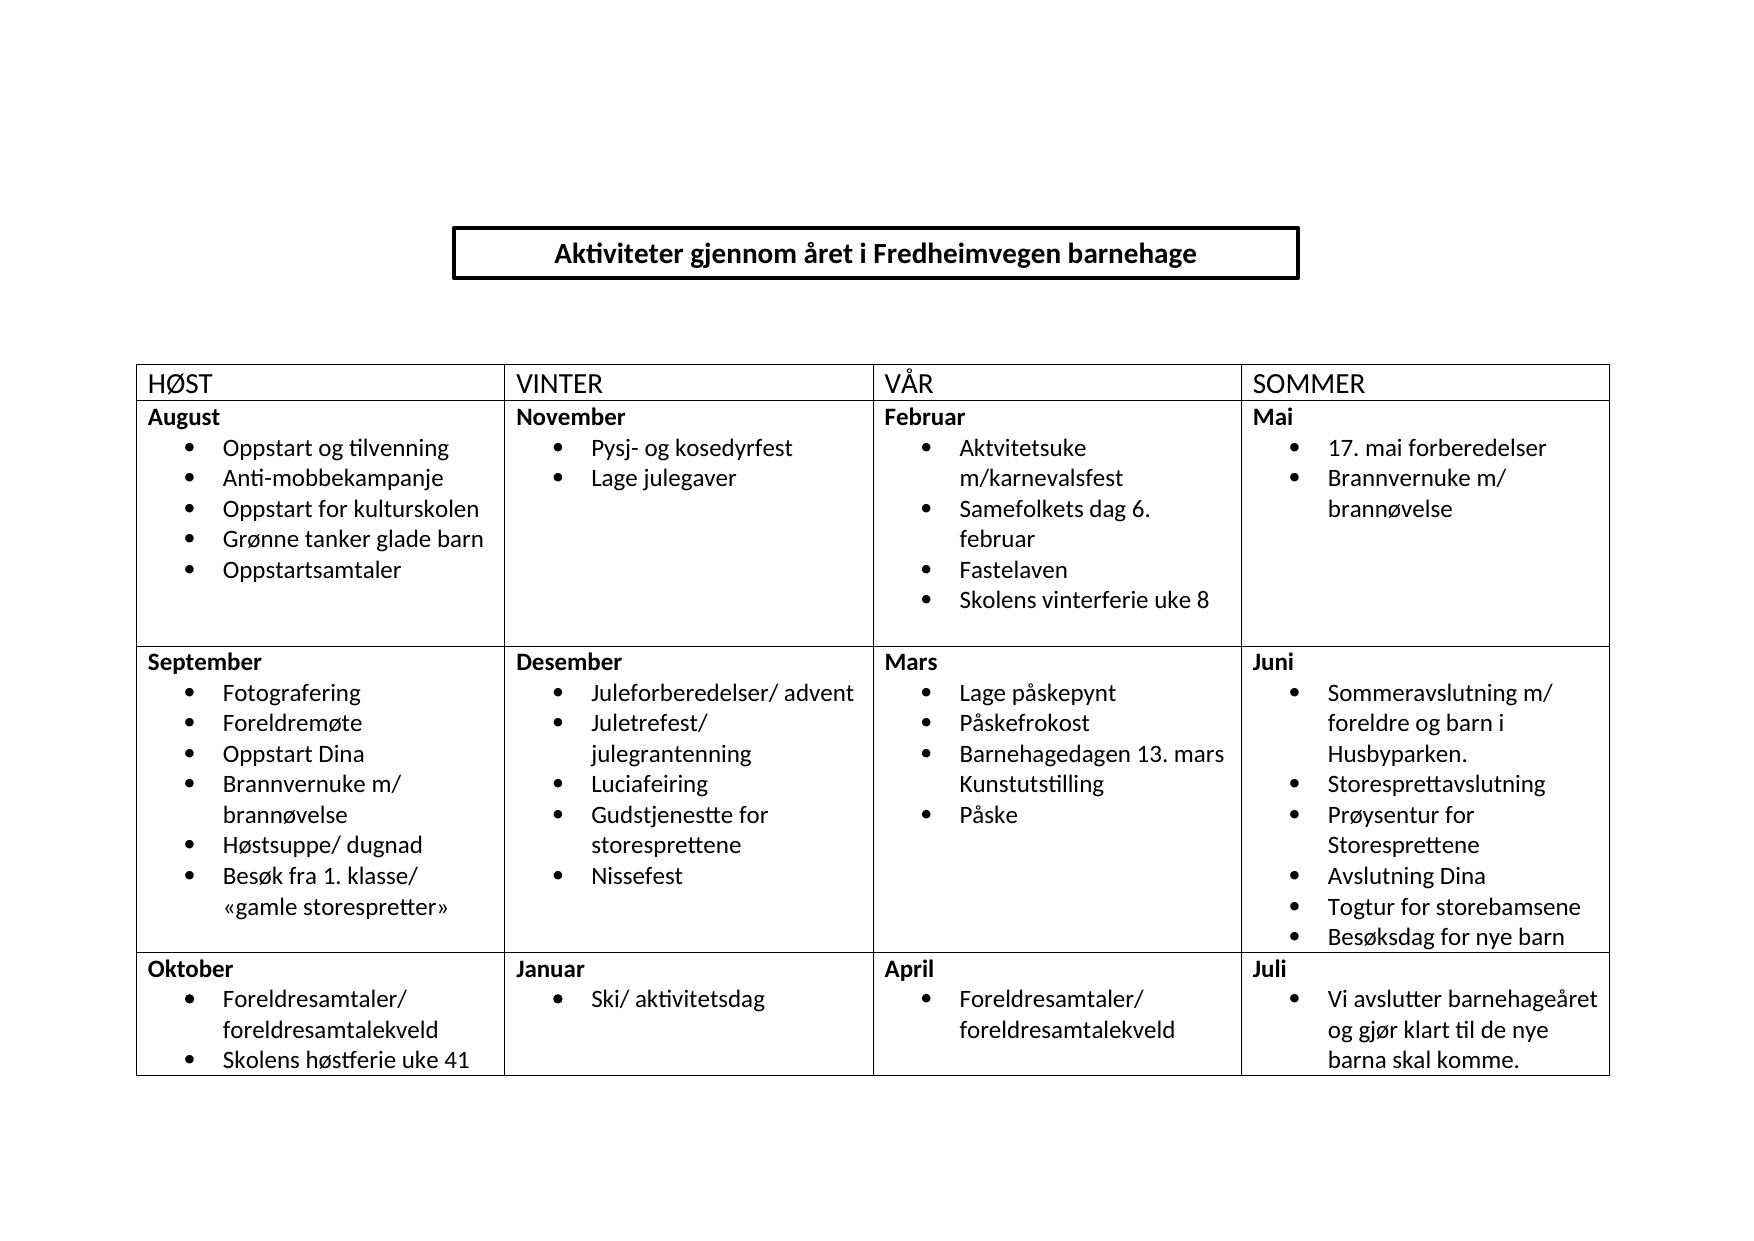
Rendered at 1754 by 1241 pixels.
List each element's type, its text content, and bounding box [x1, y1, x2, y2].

table_header VÅR [874, 365, 1241, 400]
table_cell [1242, 953, 1609, 1075]
table_cell Februar Aktvitetsuke m/karnevalsfest Samefolkets dag 6. februar Fastelaven Skolens vinterferie uke 8 [874, 401, 1241, 646]
table_cell September Fotografering Foreldremøte Oppstart Dina Brannvernuke m/ brannøvelse Høstsuppe/ dugnad Besøk fra 1. klasse/ «gamle storespretter» [137, 647, 504, 952]
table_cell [874, 953, 1241, 1075]
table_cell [137, 953, 504, 1075]
table_header SOMMER [1242, 365, 1609, 400]
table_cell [505, 953, 873, 1075]
table_cell Mars Lage påskepynt Påskefrokost Barnehagedagen 13. mars Kunstutstilling Påske [874, 647, 1241, 952]
table_cell November Pysj- og kosedyrfest Lage julegaver [505, 401, 873, 646]
table_cell Desember Juleforberedelser/ advent Juletrefest/ julegrantenning Luciafeiring Gudstjenestte for storesprettene Nissefest [505, 647, 873, 952]
table_header VINTER [505, 365, 873, 400]
table_cell Mai 17. mai forberedelser Brannvernuke m/ brannøvelse [1242, 401, 1609, 646]
table_cell Juni Sommeravslutning m/ foreldre og barn i Husbyparken. Storesprettavslutning Prøysentur for Storesprettene Avslutning Dina Togtur for storebamsene Besøksdag for nye barn [1242, 647, 1609, 952]
table_header HØST [137, 365, 504, 400]
table_cell August Oppstart og tilvenning Anti-mobbekampanje Oppstart for kulturskolen Grønne tanker glade barn Oppstartsamtaler [137, 401, 504, 646]
